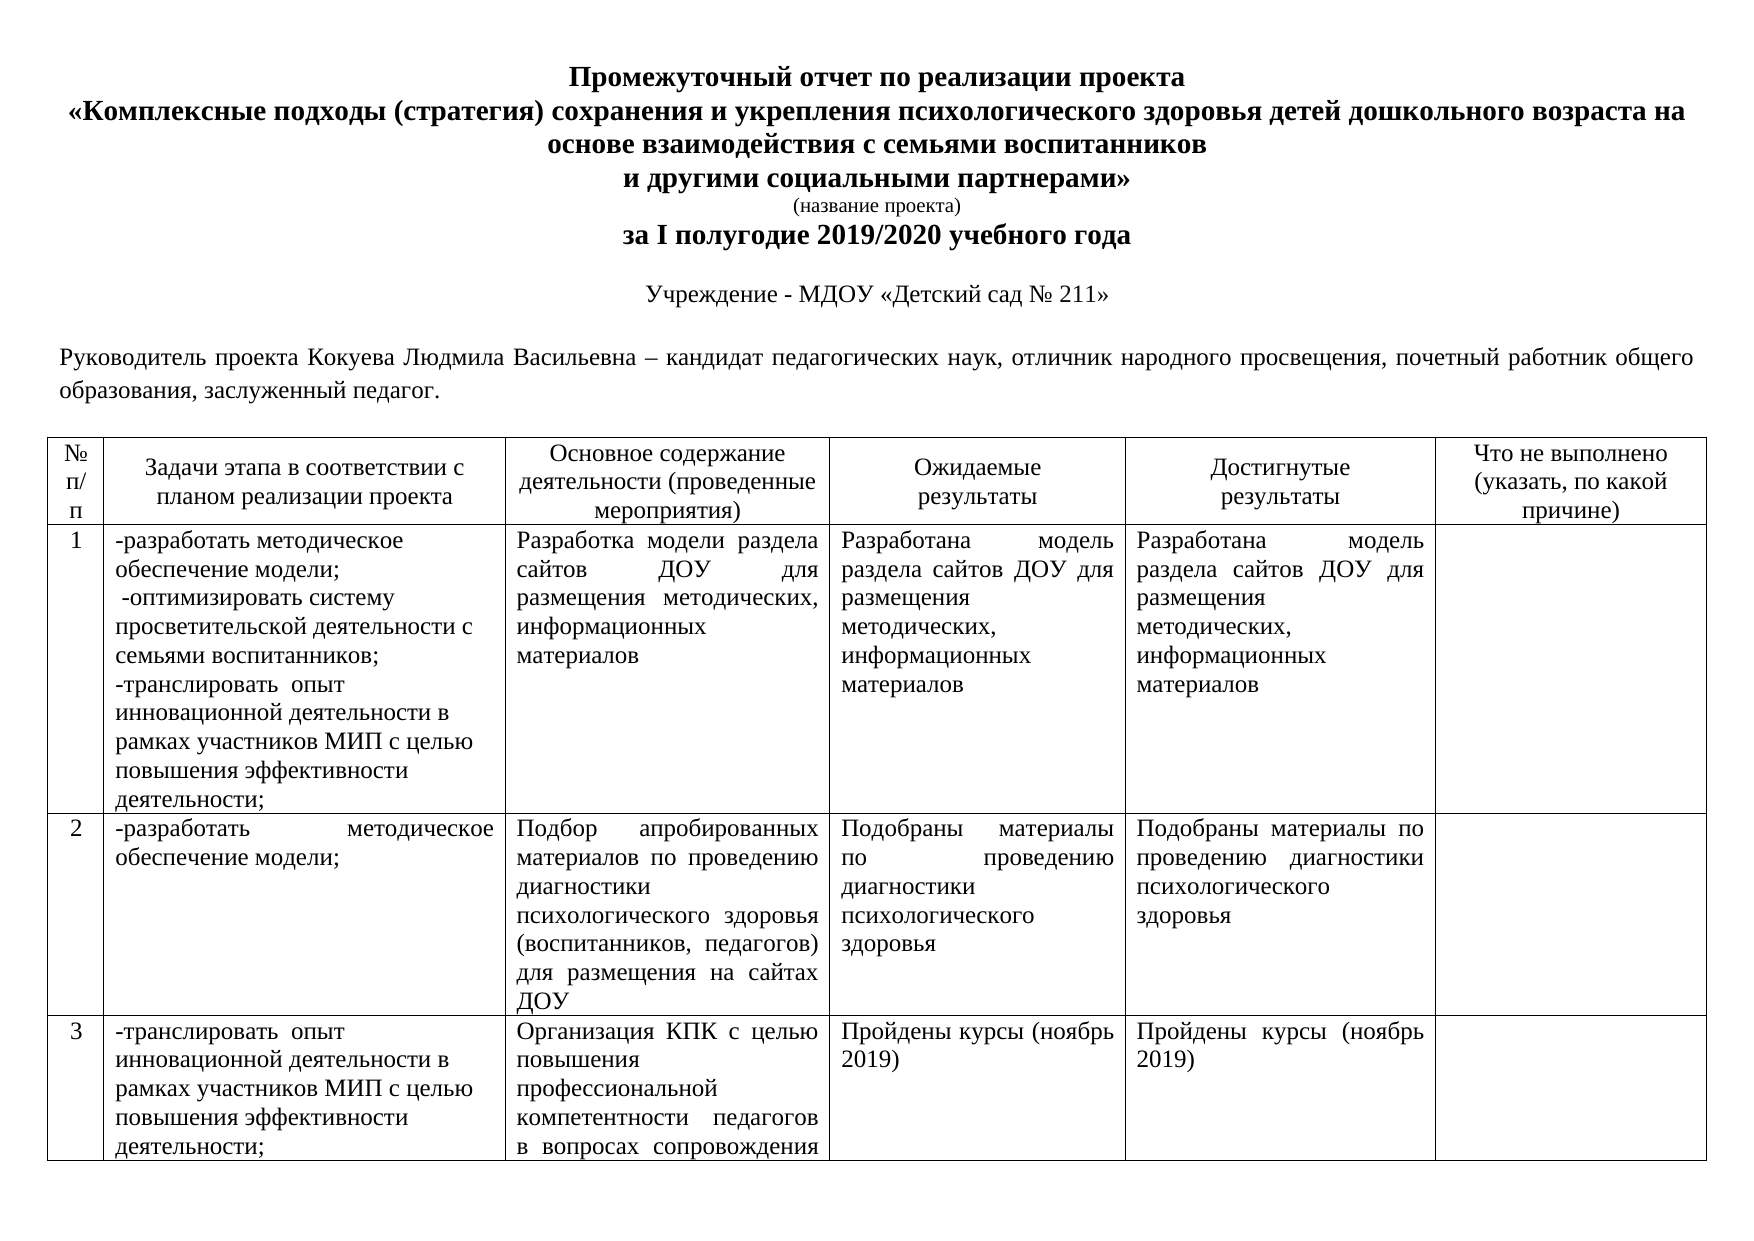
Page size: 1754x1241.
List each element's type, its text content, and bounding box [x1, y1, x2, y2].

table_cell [830, 1016, 1125, 1159]
text за I полугодие 2019/2020 учебного года [59, 217, 1695, 251]
table_cell Подбор апробированных материалов по проведению диагностики психологического здоровья (воспитанников, педагогов) для размещения на сайтах ДОУ [506, 814, 829, 1015]
table_cell [1436, 525, 1706, 812]
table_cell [506, 1016, 829, 1159]
table_cell Подобраны материалы по проведению диагностики психологического здоровья [830, 814, 1125, 1015]
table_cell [1126, 1016, 1435, 1159]
text «Комплексные подходы (стратегия) сохранения и укрепления психологического здоровья детей дошкольного возраста на основе взаимодействия с семьями воспитанников [59, 93, 1695, 160]
table_cell -разработать методическое обеспечение модели; [104, 814, 505, 1015]
table_header № п/п [48, 438, 103, 524]
table_cell Разработана модель раздела сайтов ДОУ для размещения методических, информационных материалов [830, 525, 1125, 812]
text Промежуточный отчет по реализации проекта [59, 59, 1695, 93]
table_cell Разработка модели раздела сайтов ДОУ для размещения методических, информационных материалов [506, 525, 829, 812]
table_header Ожидаемые результаты [830, 438, 1125, 524]
table_cell -разработать методическое обеспечение модели; -оптимизировать систему просветительской деятельности с семьями воспитанников; -транслировать опыт инновационной деятельности в рамках участников МИП с целью повышения эффективности деятельности; [104, 525, 505, 812]
table_header Что не выполнено (указать, по какой причине) [1436, 438, 1706, 524]
table_header Задачи этапа в соответствии с планом реализации проекта [104, 438, 505, 524]
table_cell 1 [48, 525, 103, 812]
table_cell 2 [48, 814, 103, 1015]
table_header Достигнутые результаты [1126, 438, 1435, 524]
table_header Основное содержание деятельности (проведенные мероприятия) [506, 438, 829, 524]
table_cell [104, 1016, 505, 1159]
table_cell [1436, 1016, 1706, 1159]
text Руководитель проекта Кокуева Людмила Васильевна – кандидат педагогических наук, отличник народного просвещения, почетный работник общего образования, заслуженный педагог. [59, 342, 1695, 404]
table_cell 3 [48, 1016, 103, 1159]
table_cell Подобраны материалы по проведению диагностики психологического здоровья [1126, 814, 1435, 1015]
text и другими социальными партнерами» [59, 160, 1695, 193]
table_cell [1436, 814, 1706, 1015]
text (название проекта) [59, 193, 1695, 217]
text Учреждение - МДОУ «Детский сад № 211» [59, 279, 1695, 308]
table_cell Разработана модель раздела сайтов ДОУ для размещения методических, информационных материалов [1126, 525, 1435, 812]
